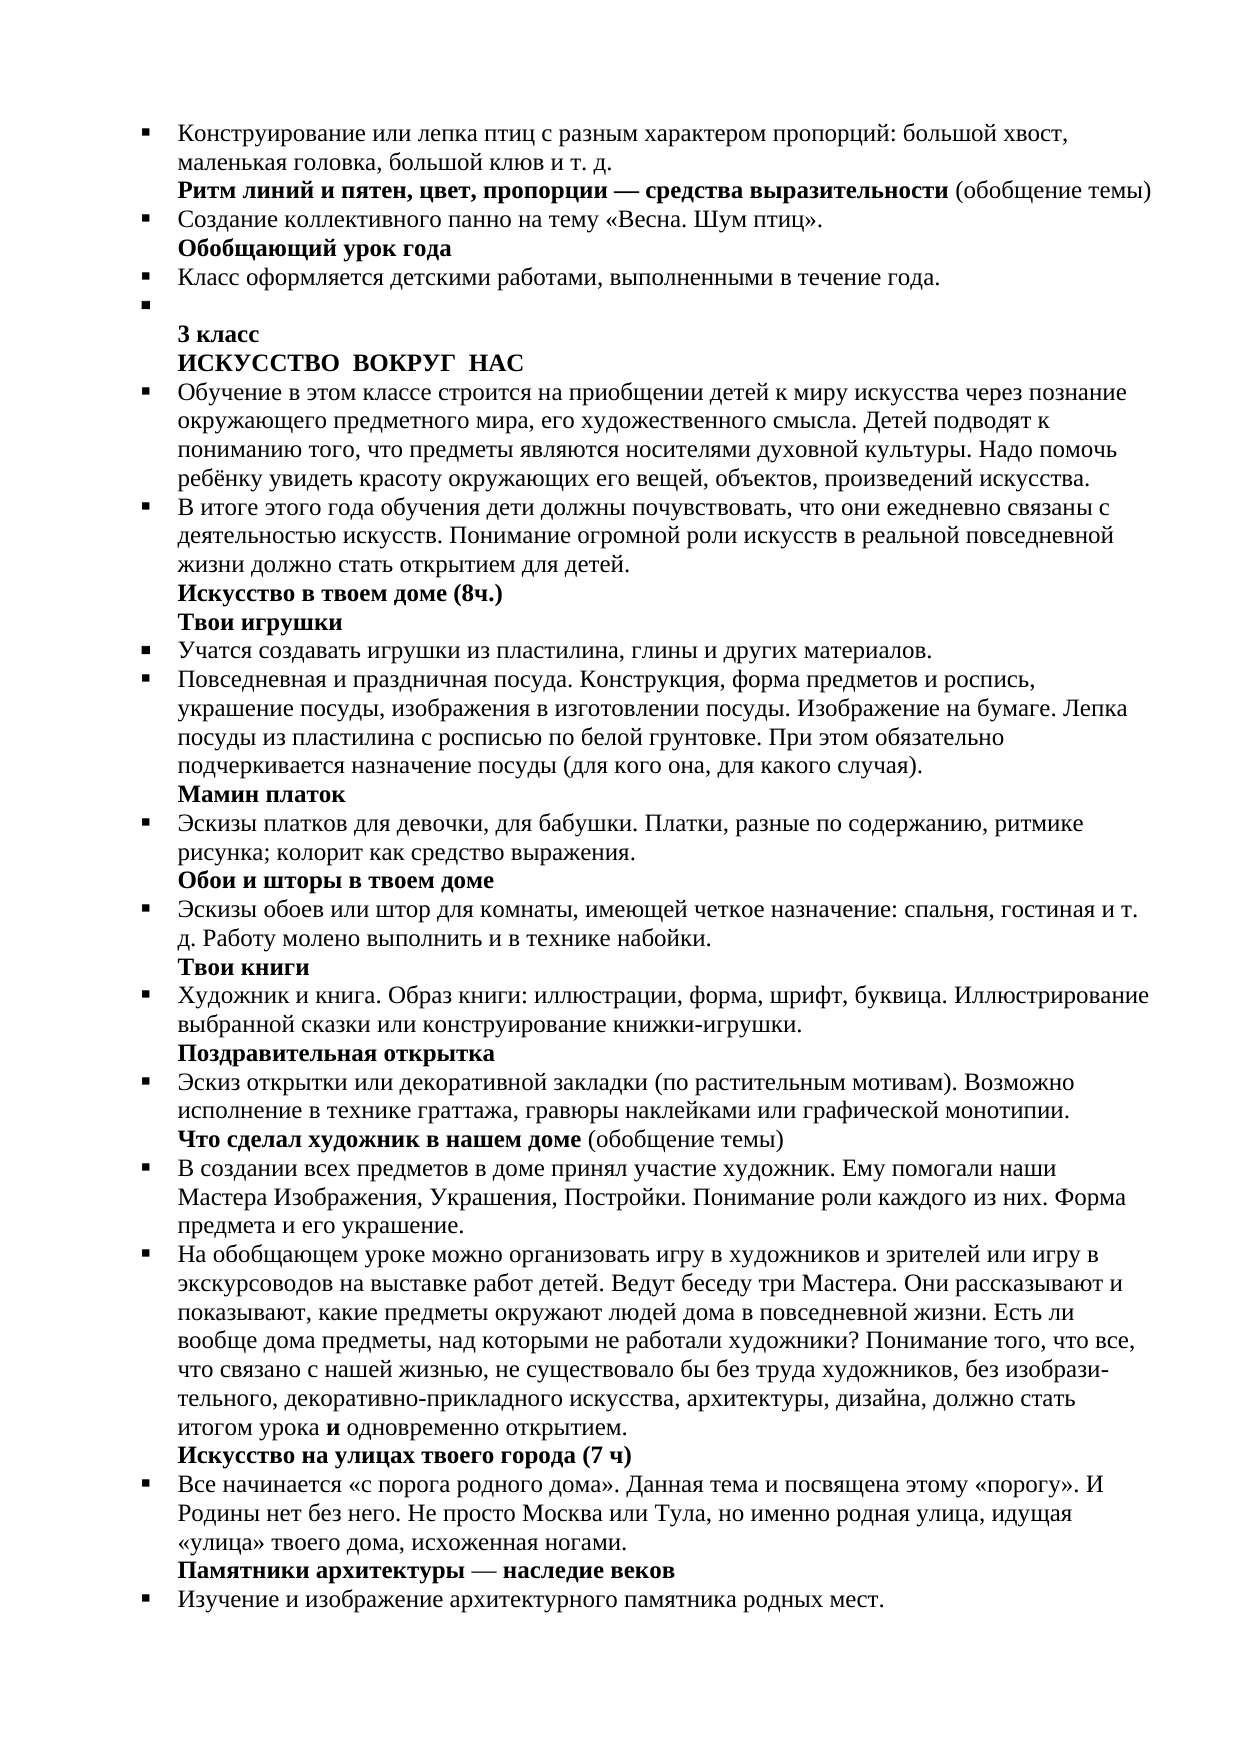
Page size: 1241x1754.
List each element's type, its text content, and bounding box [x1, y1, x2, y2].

list На обобщающем уроке можно организовать игру в художников и зрителей или игру в экскурсоводов на выставке работ детей. Ведут беседу три Мастера. Они рассказывают и показывают, какие предметы окружают людей дома в повседневной жизни. Есть ли вообще дома предметы, над которыми не работали художники? Понимание того, что все, что связано с нашей жизнью, не существовало бы без труда художников, без изобразительного, декоративно-прикладного искусства, архитектуры, дизайна, должно стать итогом урока и одновременно открытием. [140, 1239, 1152, 1441]
list Обои и шторы в твоем доме [177, 866, 1152, 894]
list В создании всех предметов в доме принял участие художник. Ему помогали наши Мастера Изображения, Украшения, Постройки. Понимание роли каждого из них. Форма предмета и его украшение. [140, 1153, 1152, 1239]
list Класс оформляется детскими работами, выполненными в течение года. [140, 262, 1152, 291]
list Создание коллективного панно на тему «Весна. Шум птиц». [140, 204, 1152, 233]
list Изучение и изображение архитектурного памятника родных мест. [140, 1584, 1152, 1613]
list Поздравительная открытка [177, 1038, 1152, 1067]
list Твои книги [177, 952, 1152, 981]
list Художник и книга. Образ книги: иллюстрации, форма, шрифт, буквица. Иллюстрирование выбранной сказки или конструирование книжки-игрушки. [140, 981, 1152, 1038]
list Эскиз открытки или декоративной закладки (по растительным мотивам). Возможно исполнение в технике граттажа, гравюры наклейками или графической монотипии. [140, 1067, 1152, 1124]
list Эскизы платков для девочки, для бабушки. Платки, разные по содержанию, ритмике рисунка; колорит как средство выражения. [140, 808, 1152, 866]
list Обобщающий урок года [177, 233, 1152, 262]
list Обучение в этом классе строится на приобщении детей к миру искусства через познание окружающего предметного мира, его художественного смысла. Детей подводят к пониманию того, что предметы являются носителями духовной культуры. Надо помочь ребёнку увидеть красоту окружающих его вещей, объектов, произведений искусства. [140, 377, 1152, 492]
list Искусство на улицах твоего города (7 ч) [177, 1441, 1152, 1469]
list ИСКУССТВО ВОКРУГ НАС [177, 348, 1152, 377]
list Конструирование или лепка птиц с разным характером пропорций: большой хвост, маленькая головка, большой клюв и т. д. [140, 118, 1152, 176]
list Повседневная и праздничная посуда. Конструкция, форма предметов и роспись, украшение посуды, изображения в изготовлении посуды. Изображение на бумаге. Лепка посуды из пластилина с росписью по белой грунтовке. При этом обязательно подчеркивается назначение посуды (для кого она, для какого случая). [140, 664, 1152, 779]
list Памятники архитектуры — наследие веков [177, 1556, 1152, 1584]
list Учатся создавать игрушки из пластилина, глины и других материалов. [140, 636, 1152, 664]
list Все начинается «с порога родного дома». Данная тема и посвящена этому «порогу». И Родины нет без него. Не просто Москва или Тула, но именно родная улица, идущая «улица» твоего дома, исхоженная ногами. [140, 1469, 1152, 1556]
list Эскизы обоев или штор для комнаты, имеющей четкое назначение: спальня, гостиная и т. д. Работу молено выполнить и в технике набойки. [140, 894, 1152, 952]
list Твои игрушки [177, 607, 1152, 636]
list Ритм линий и пятен, цвет, пропорции — средства выразительности (обобщение темы) [177, 176, 1152, 204]
list В итоге этого года обучения дети должны почувствовать, что они ежедневно связаны с деятельностью искусств. Понимание огромной роли искусств в реальной повседневной жизни должно стать открытием для детей. [140, 492, 1152, 578]
list Искусство в твоем доме (8ч.) [177, 578, 1152, 607]
list Мамин платок [177, 779, 1152, 808]
list Что сделал художник в нашем доме (обобщение темы) [177, 1124, 1152, 1153]
list 3 класс [177, 319, 1152, 348]
